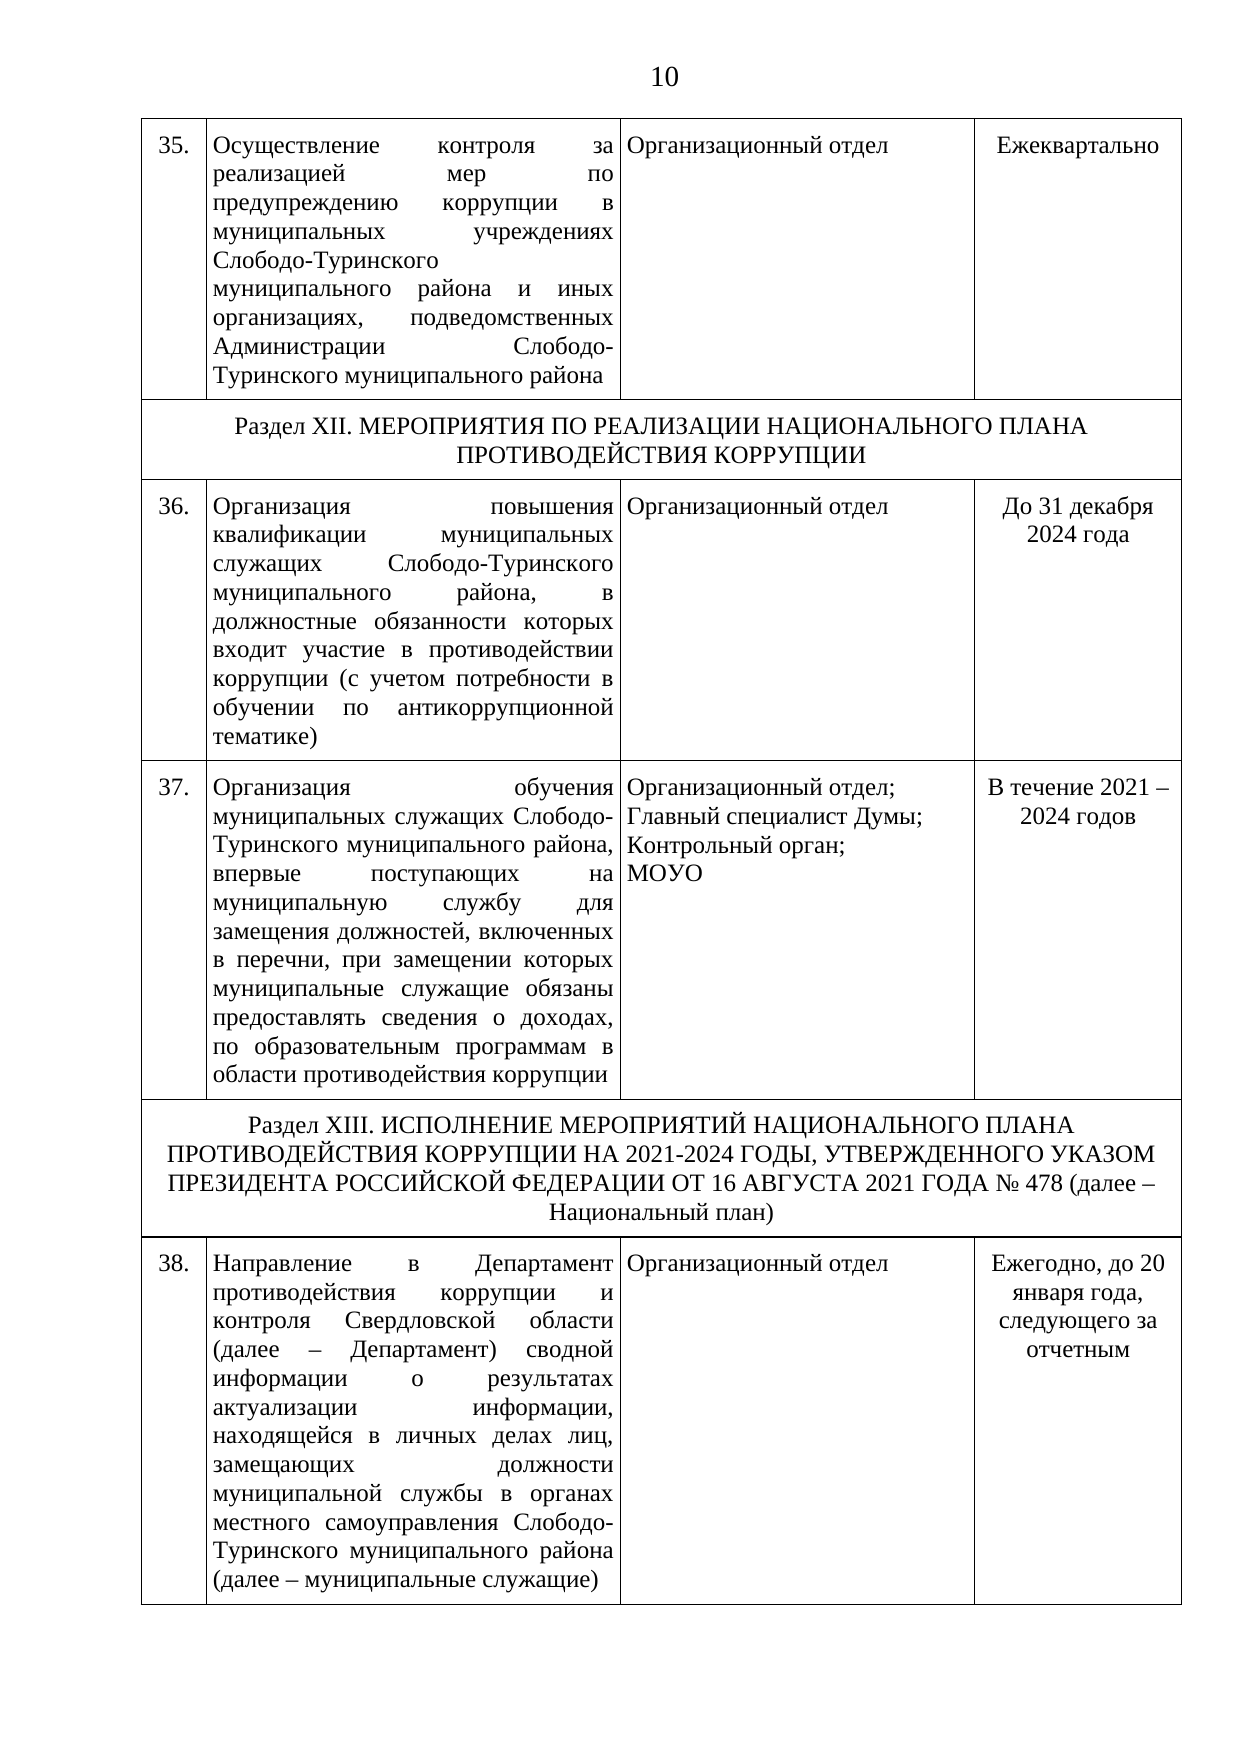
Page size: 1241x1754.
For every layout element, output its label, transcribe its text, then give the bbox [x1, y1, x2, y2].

table_cell Организационный отдел [621, 480, 974, 760]
table_cell 35. [142, 119, 206, 399]
table_cell Осуществление контроля за реализацией мер по предупреждению коррупции в муниципальных учреждениях Слободо-Туринского муниципального района и иных организациях, подведомственных Администрации Слободо-Туринского муниципального района [207, 119, 620, 399]
table_cell В течение 2021 – 2024 годов [975, 761, 1181, 1099]
table_cell Организационный отдел [621, 1238, 974, 1604]
table_cell Организация обучения муниципальных служащих Слободо-Туринского муниципального района, впервые поступающих на муниципальную службу для замещения должностей, включенных в перечни, при замещении которых муниципальные служащие обязаны предоставлять сведения о доходах, по образовательным программам в области противодействия коррупции [207, 761, 620, 1099]
table_cell Ежеквартально [975, 119, 1181, 399]
table_cell Организация повышения квалификации муниципальных служащих Слободо-Туринского муниципального района, в должностные обязанности которых входит участие в противодействии коррупции (с учетом потребности в обучении по антикоррупционной тематике) [207, 480, 620, 760]
table_cell Направление в Департамент противодействия коррупции и контроля Свердловской области (далее – Департамент) сводной информации о результатах актуализации информации, находящейся в личных делах лиц, замещающих должности муниципальной службы в органах местного самоуправления Слободо-Туринского муниципального района (далее – муниципальные служащие) [207, 1238, 620, 1604]
table_cell Организационный отдел; Главный специалист Думы; Контрольный орган; МОУО [621, 761, 974, 1099]
table_cell 36. [142, 480, 206, 760]
table_cell 38. [142, 1238, 206, 1604]
table_cell Ежегодно, до 20 января года, следующего за отчетным [975, 1238, 1181, 1604]
table_cell 37. [142, 761, 206, 1099]
table_cell Раздел XIII. ИСПОЛНЕНИЕ МЕРОПРИЯТИЙ НАЦИОНАЛЬНОГО ПЛАНА ПРОТИВОДЕЙСТВИЯ КОРРУПЦИИ НА 2021-2024 ГОДЫ, УТВЕРЖДЕННОГО УКАЗОМ ПРЕЗИДЕНТА РОССИЙСКОЙ ФЕДЕРАЦИИ ОТ 16 АВГУСТА 2021 ГОДА № 478 (далее – Национальный план) [142, 1100, 1181, 1236]
table_cell Организационный отдел [621, 119, 974, 399]
table_cell Раздел XII. МЕРОПРИЯТИЯ ПО РЕАЛИЗАЦИИ НАЦИОНАЛЬНОГО ПЛАНА ПРОТИВОДЕЙСТВИЯ КОРРУПЦИИ [142, 400, 1181, 479]
table_cell До 31 декабря 2024 года [975, 480, 1181, 760]
